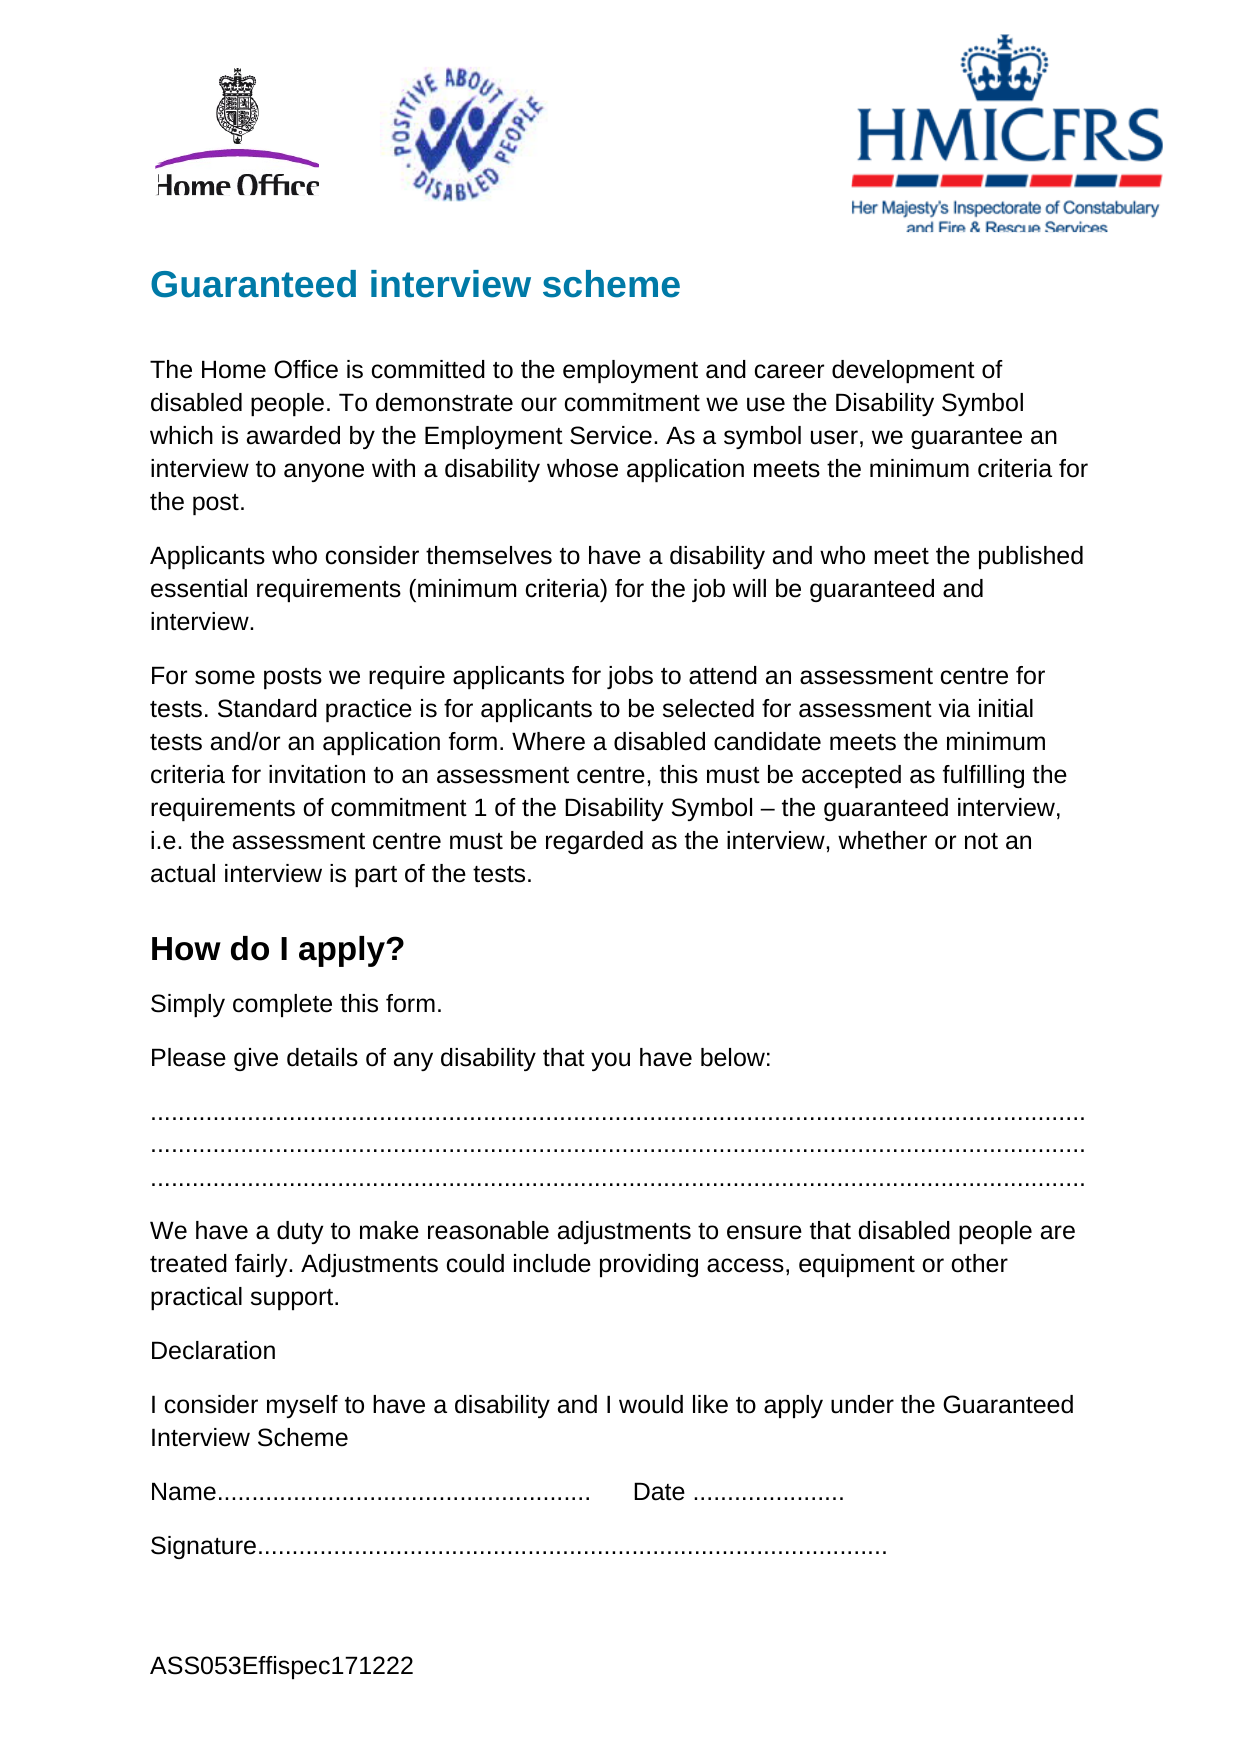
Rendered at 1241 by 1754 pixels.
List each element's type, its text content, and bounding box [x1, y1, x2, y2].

text The Home Office is committed to the employment and career development of disabled people. To demonstrate our commitment we use the Disability Symbol which is awarded by the Employment Service. As a symbol user, we guarantee an interview to anyone with a disability whose application meets the minimum criteria for the post. [150, 355, 1090, 516]
text Signature........................................................................................... [150, 1531, 1090, 1559]
text Simply complete this form. [150, 989, 1090, 1017]
text Name...................................................... Date ...................... [150, 1477, 1090, 1506]
text I consider myself to have a disability and I would like to apply under the Guaranteed Interview Scheme [150, 1390, 1090, 1452]
picture [851, 34, 1163, 231]
text Declaration [150, 1336, 1090, 1365]
text Applicants who consider themselves to have a disability and who meet the published essential requirements (minimum criteria) for the job will be guaranteed and interview. [150, 541, 1090, 636]
text Guaranteed interview scheme [150, 262, 1090, 305]
text For some posts we require applicants for jobs to attend an assessment centre for tests. Standard practice is for applicants to be selected for assessment via initial tests and/or an application form. Where a disabled candidate meets the minimum criteria for invitation to an assessment centre, this must be accepted as fulfilling the requirements of commitment 1 of the Disability Symbol – the guaranteed interview, i.e. the assessment centre must be regarded as the interview, whether or not an actual interview is part of the tests. [150, 661, 1090, 888]
picture [379, 56, 549, 212]
text We have a duty to make reasonable adjustments to ensure that disabled people are treated fairly. Adjustments could include providing access, equipment or other practical support. [150, 1216, 1090, 1311]
text Please give details of any disability that you have below: [150, 1043, 1090, 1071]
text ..................................................................................................................................................................................................................................................................................................................................................................................................................... [150, 1096, 1090, 1191]
text How do I apply? [150, 929, 1090, 968]
